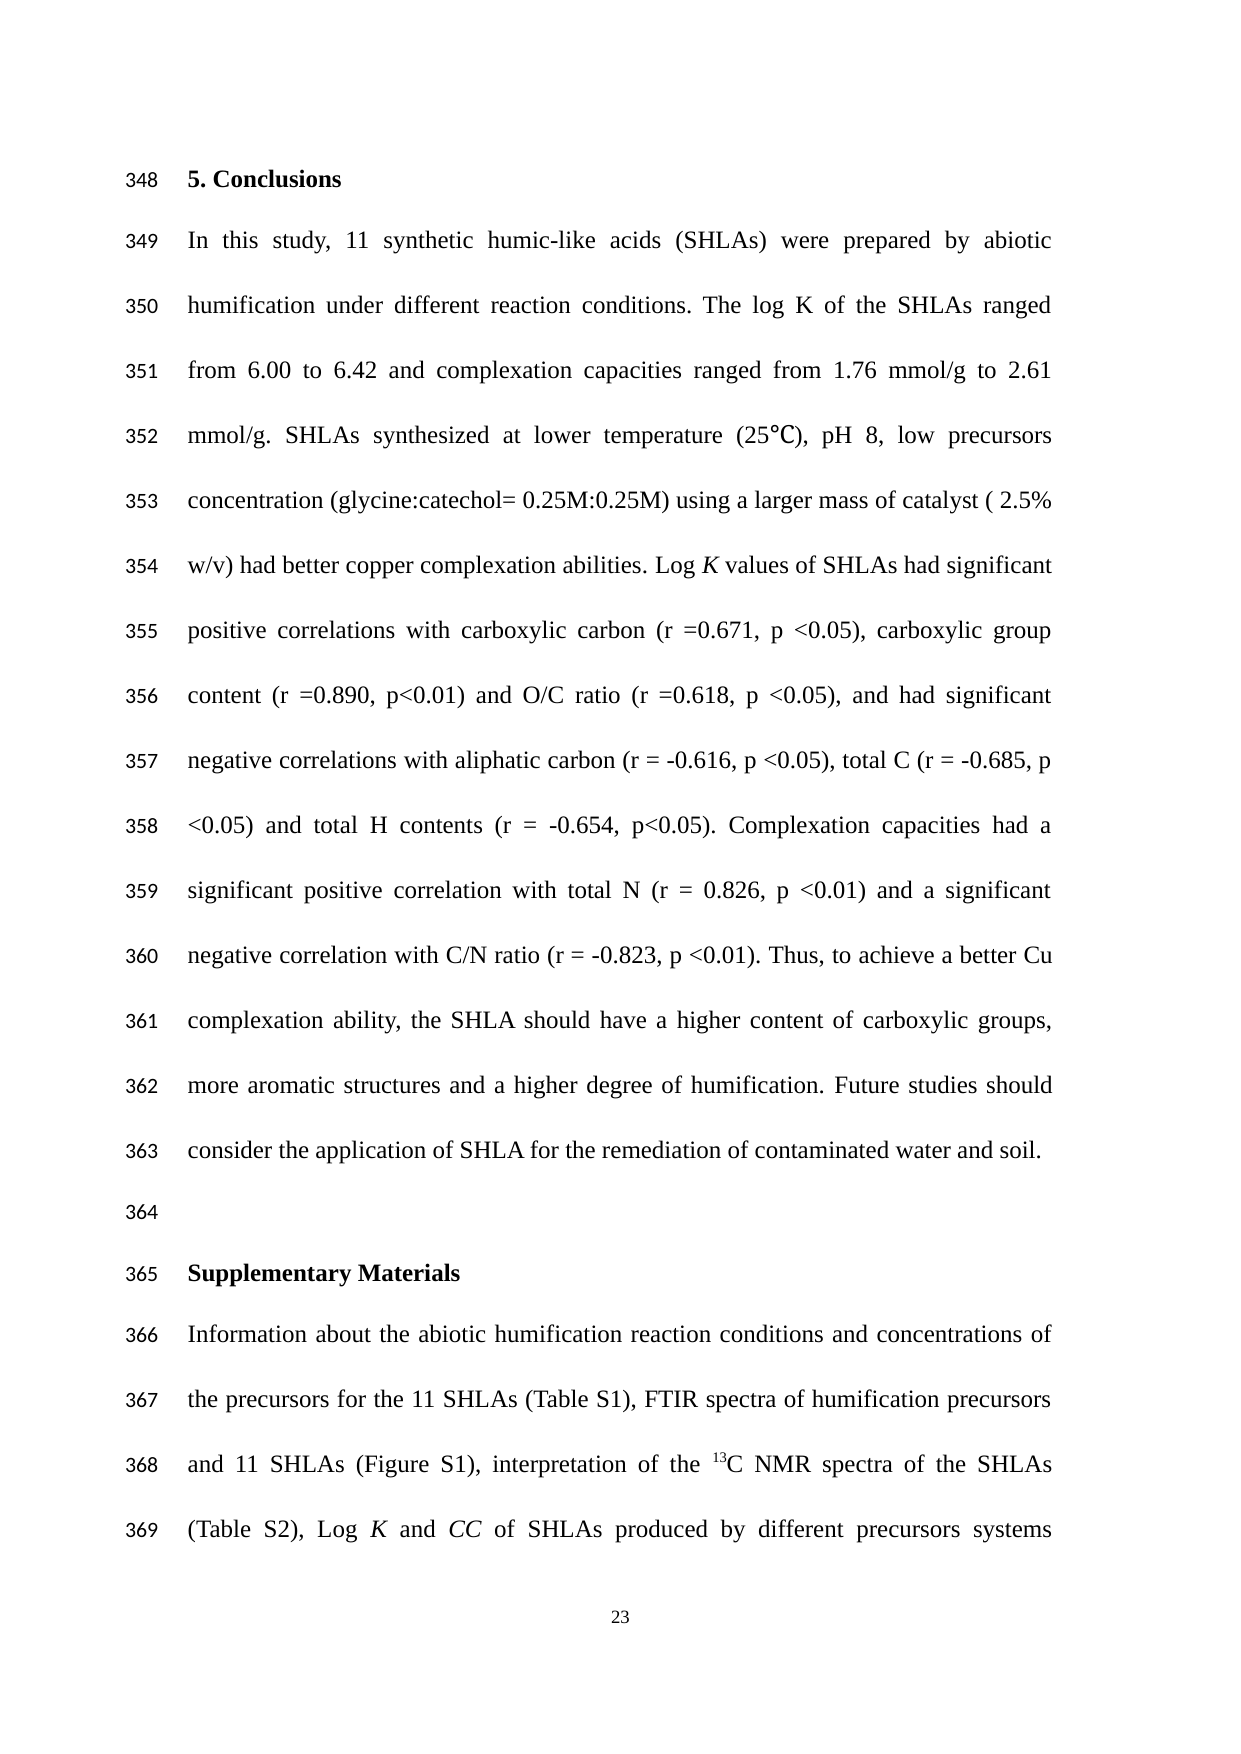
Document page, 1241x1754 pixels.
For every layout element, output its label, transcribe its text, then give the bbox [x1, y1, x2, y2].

text 5. Conclusions [187, 162, 1053, 194]
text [187, 1317, 1053, 1544]
text In this study, 11 synthetic humic-like acids (SHLAs) were prepared by abiotic humification under different reaction conditions. The log K of the SHLAs ranged from 6.00 to 6.42 and complexation capacities ranged from 1.76 mmol/g to 2.61 mmol/g. SHLAs synthesized at lower temperature (25℃), pH 8, low precursors concentration (glycine:catechol= 0.25M:0.25M) using a larger mass of catalyst ( 2.5% w/v) had better copper complexation abilities. Log K values of SHLAs had significant positive correlations with carboxylic carbon (r =0.671, p <0.05), carboxylic group content (r =0.890, p<0.01) and O/C ratio (r =0.618, p <0.05), and had significant negative correlations with aliphatic carbon (r = -0.616, p <0.05), total C (r = -0.685, p <0.05) and total H contents (r = -0.654, p<0.05). Complexation capacities had a significant positive correlation with total N (r = 0.826, p <0.01) and a significant negative correlation with C/N ratio (r = -0.823, p <0.01). Thus, to achieve a better Cu complexation ability, the SHLA should have a higher content of carboxylic groups, more aromatic structures and a higher degree of humification. Future studies should consider the application of SHLA for the remediation of contaminated water and soil. [187, 223, 1053, 1166]
text Supplementary Materials [187, 1256, 1053, 1288]
